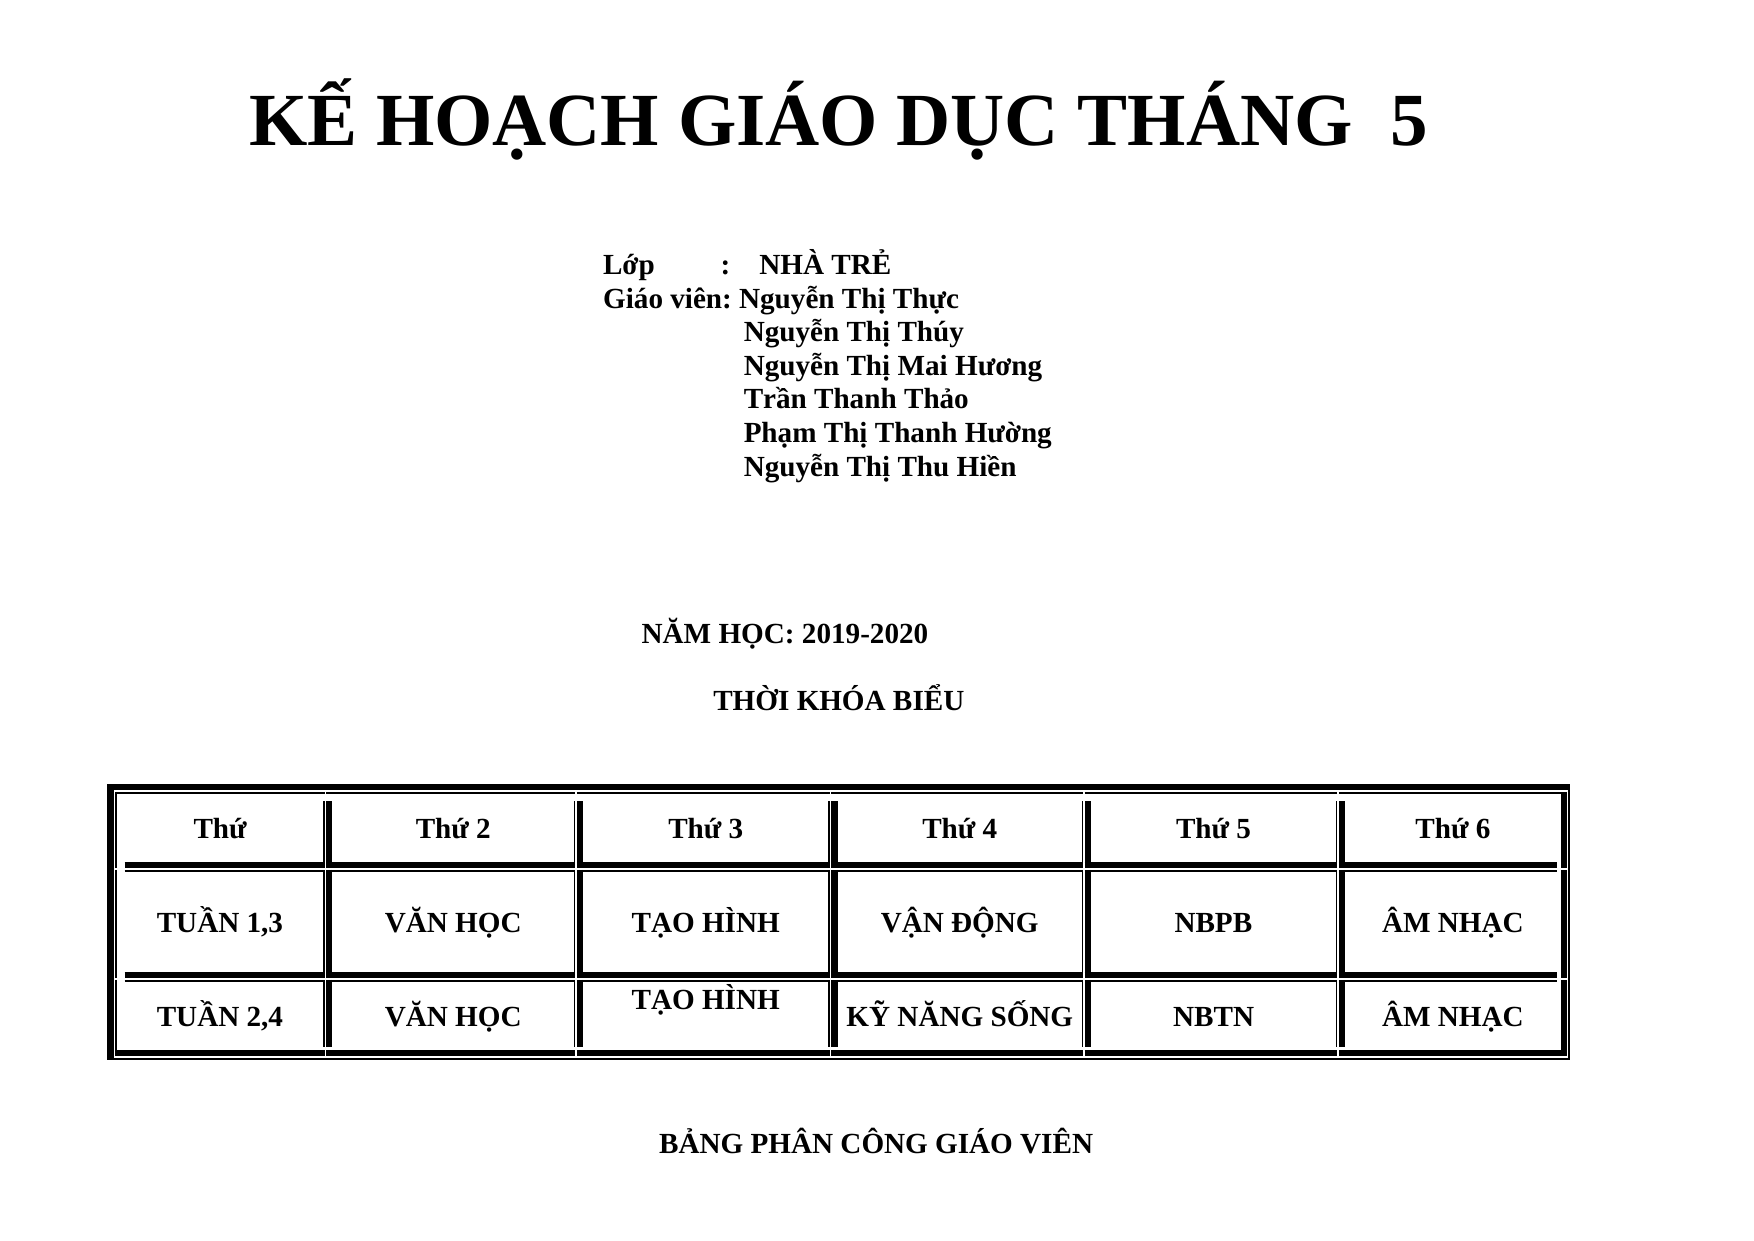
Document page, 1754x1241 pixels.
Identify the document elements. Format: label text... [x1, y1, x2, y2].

text NĂM HỌC: 2019-2020 [566, 616, 1636, 650]
table_header Thứ 6 [1340, 794, 1561, 862]
text KẾ HOẠCH GIÁO DỤC THÁNG 5 [41, 41, 1636, 161]
table_header Thứ 4 [833, 790, 1086, 862]
table_cell ÂM NHẠC [1340, 862, 1565, 972]
text BẢNG PHÂN CÔNG GIÁO VIÊN [116, 1127, 1636, 1160]
table_header Thứ 2 [328, 790, 578, 862]
table_cell NBPB [1091, 872, 1336, 972]
table_cell KỸ NĂNG SỐNG [833, 972, 1086, 1050]
table_cell TUẦN 2,4 [114, 972, 328, 1050]
table_cell NBTN [1086, 972, 1340, 1050]
table_cell TẠO HÌNH [583, 872, 828, 972]
table_cell VĂN HỌC [332, 872, 574, 972]
text THỜI KHÓA BIỂU [41, 683, 1636, 717]
text Trần Thanh Thảo [641, 382, 1636, 415]
table_cell VĂN HỌC [328, 972, 578, 1050]
table_cell TẠO HÌNH [579, 972, 833, 1050]
table_header Thứ [114, 790, 328, 862]
table_header Thứ 3 [579, 790, 833, 862]
table_cell ÂM NHẠC [1340, 972, 1565, 1050]
text Giáo viên: Nguyễn Thị Thực [41, 281, 1636, 314]
table_cell TUẦN 1,3 [114, 862, 328, 972]
text Nguyễn Thị Thúy [641, 314, 1636, 348]
text Lớp : NHÀ TRẺ [41, 247, 1636, 281]
text Nguyễn Thị Thu Hiền [641, 449, 1636, 482]
text Phạm Thị Thanh Hường [641, 415, 1636, 449]
table_header Thứ 5 [1086, 790, 1340, 862]
text Nguyễn Thị Mai Hương [641, 348, 1636, 382]
table_cell VẬN ĐỘNG [838, 872, 1082, 972]
